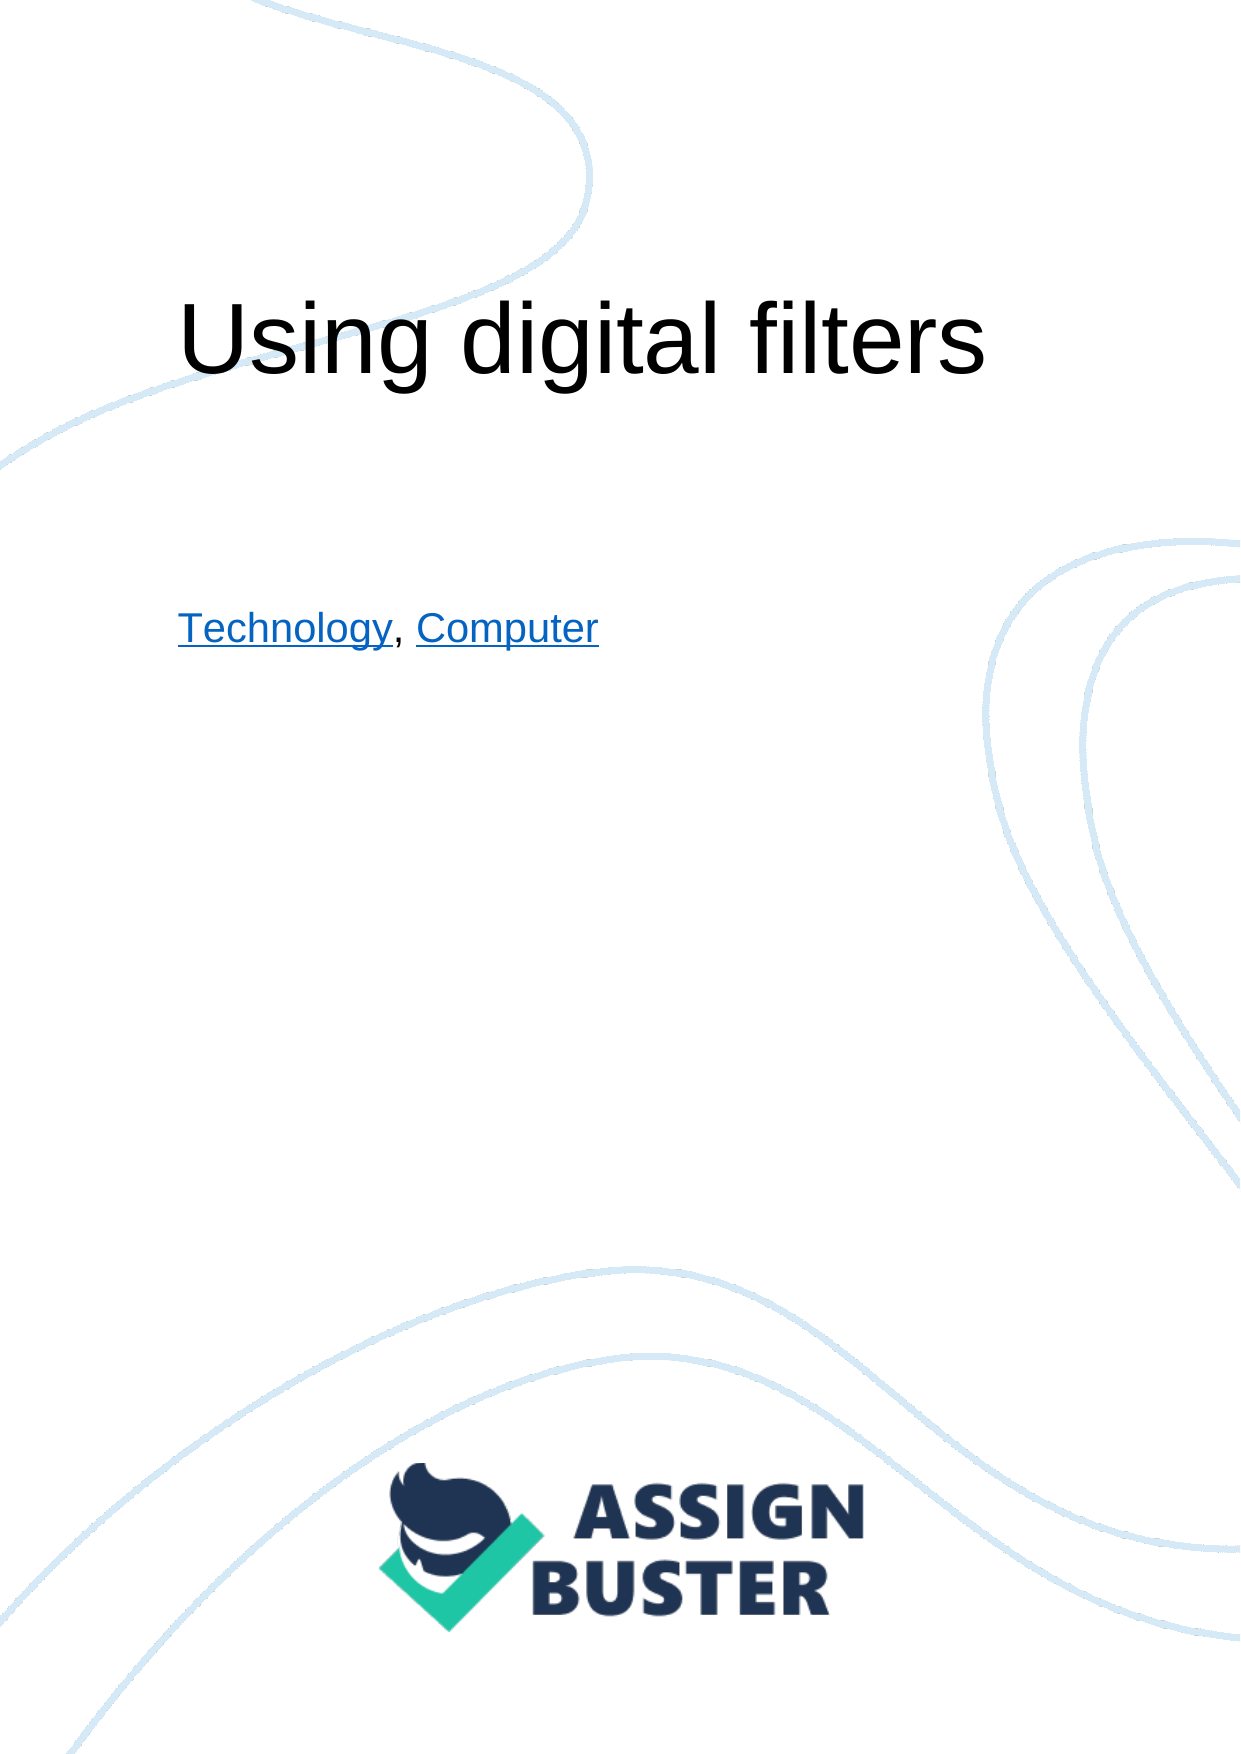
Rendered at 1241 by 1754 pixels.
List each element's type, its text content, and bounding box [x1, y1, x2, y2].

subtitle Using digital filters [177, 279, 1152, 394]
text Technology, Computer [177, 604, 1152, 652]
picture [0, 0, 1241, 1754]
